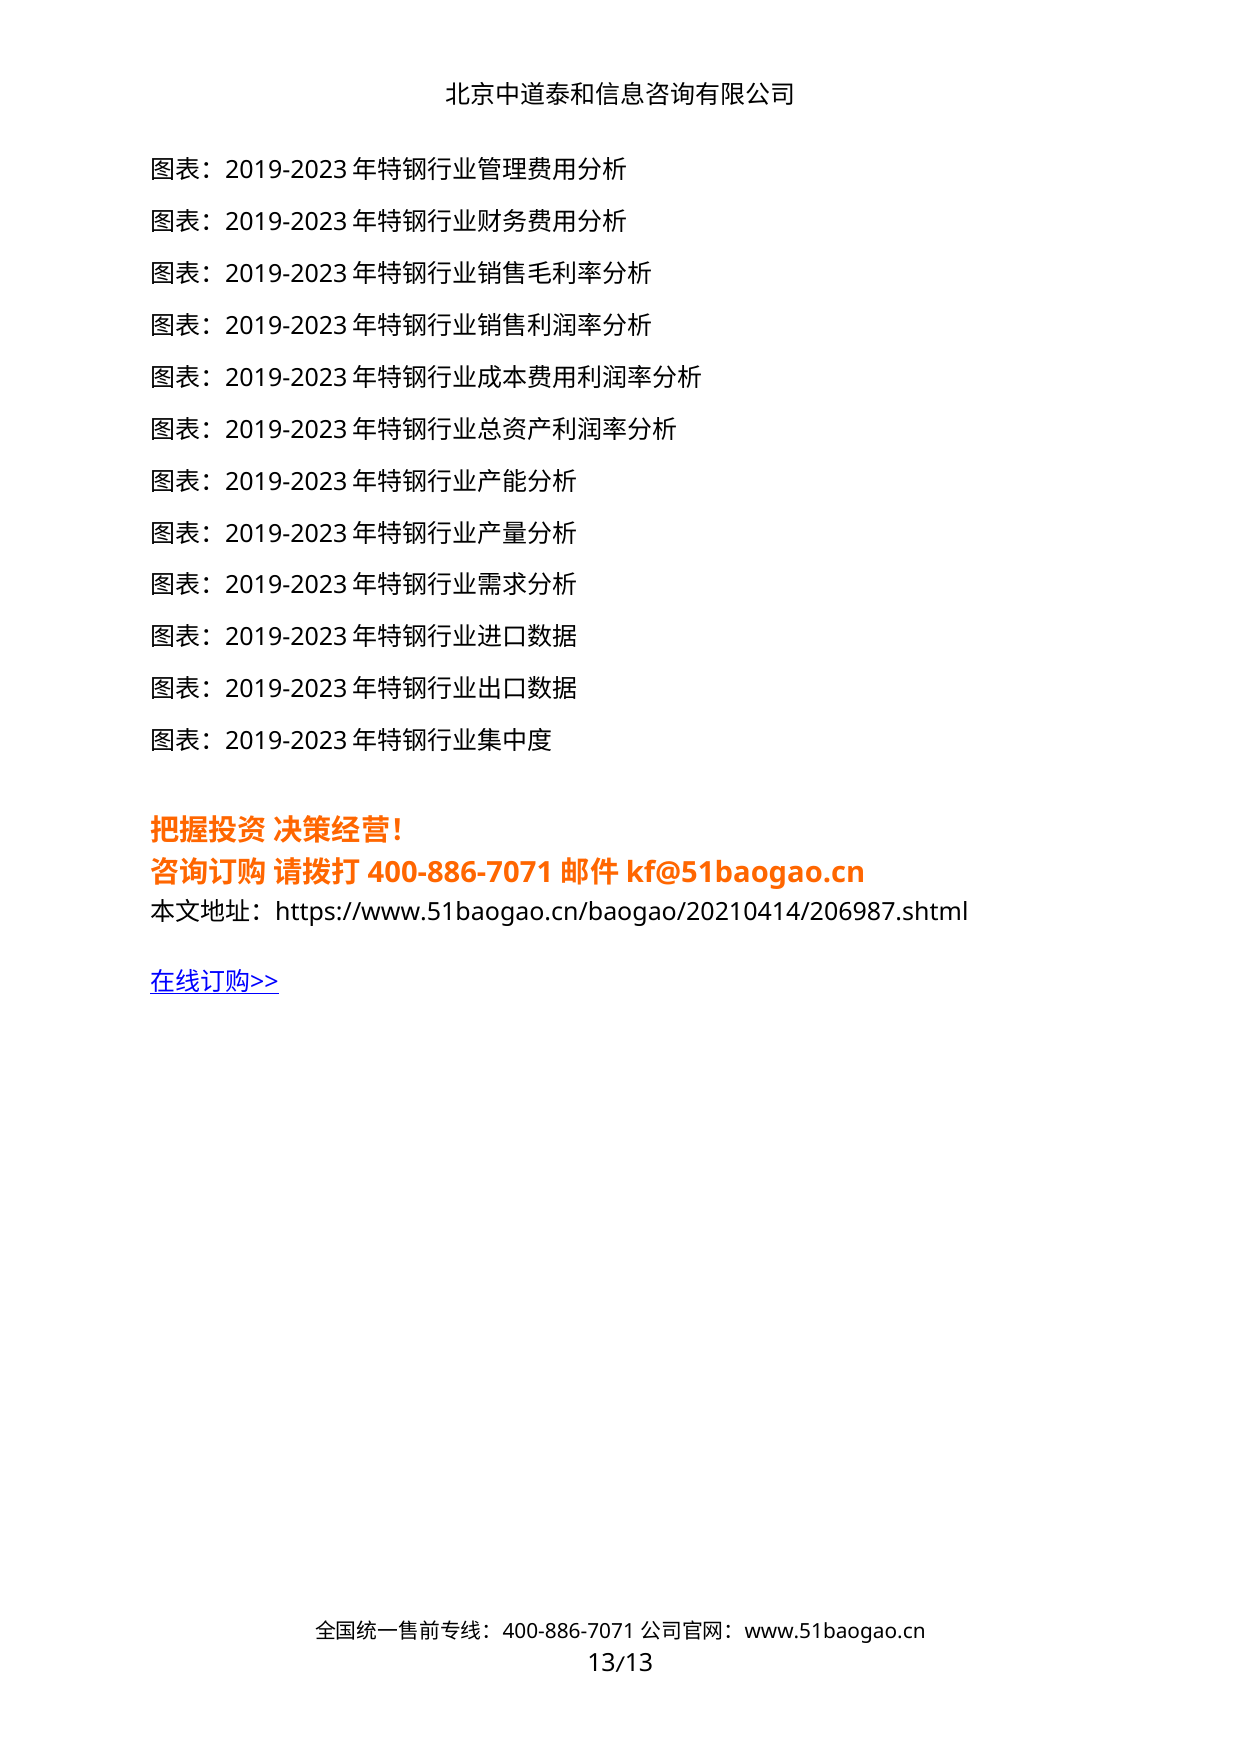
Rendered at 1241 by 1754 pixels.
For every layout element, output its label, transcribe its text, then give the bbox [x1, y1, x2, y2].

text 图表：2019-2023年特钢行业进口数据 [150, 617, 1090, 653]
text 图表：2019-2023年特钢行业财务费用分析 [150, 202, 1090, 238]
text 图表：2019-2023年特钢行业管理费用分析 [150, 150, 1090, 186]
text 图表：2019-2023年特钢行业产量分析 [150, 513, 1090, 549]
text 图表：2019-2023年特钢行业成本费用利润率分析 [150, 357, 1090, 394]
text 图表：2019-2023年特钢行业产能分析 [150, 461, 1090, 497]
text 把握投资 决策经营！咨询订购 请拨打 400-886-7071 邮件 kf@51baogao.cn本文地址：https://www.51baogao.cn/baogao/20210414/206987.shtml [150, 772, 1090, 927]
text 图表：2019-2023年特钢行业总资产利润率分析 [150, 409, 1090, 446]
text 图表：2019-2023年特钢行业集中度 [150, 721, 1090, 757]
text 图表：2019-2023年特钢行业需求分析 [150, 565, 1090, 601]
text 图表：2019-2023年特钢行业销售利润率分析 [150, 306, 1090, 342]
text 图表：2019-2023年特钢行业销售毛利率分析 [150, 254, 1090, 290]
text 在线订购>> [150, 927, 1090, 998]
text 图表：2019-2023年特钢行业出口数据 [150, 669, 1090, 705]
